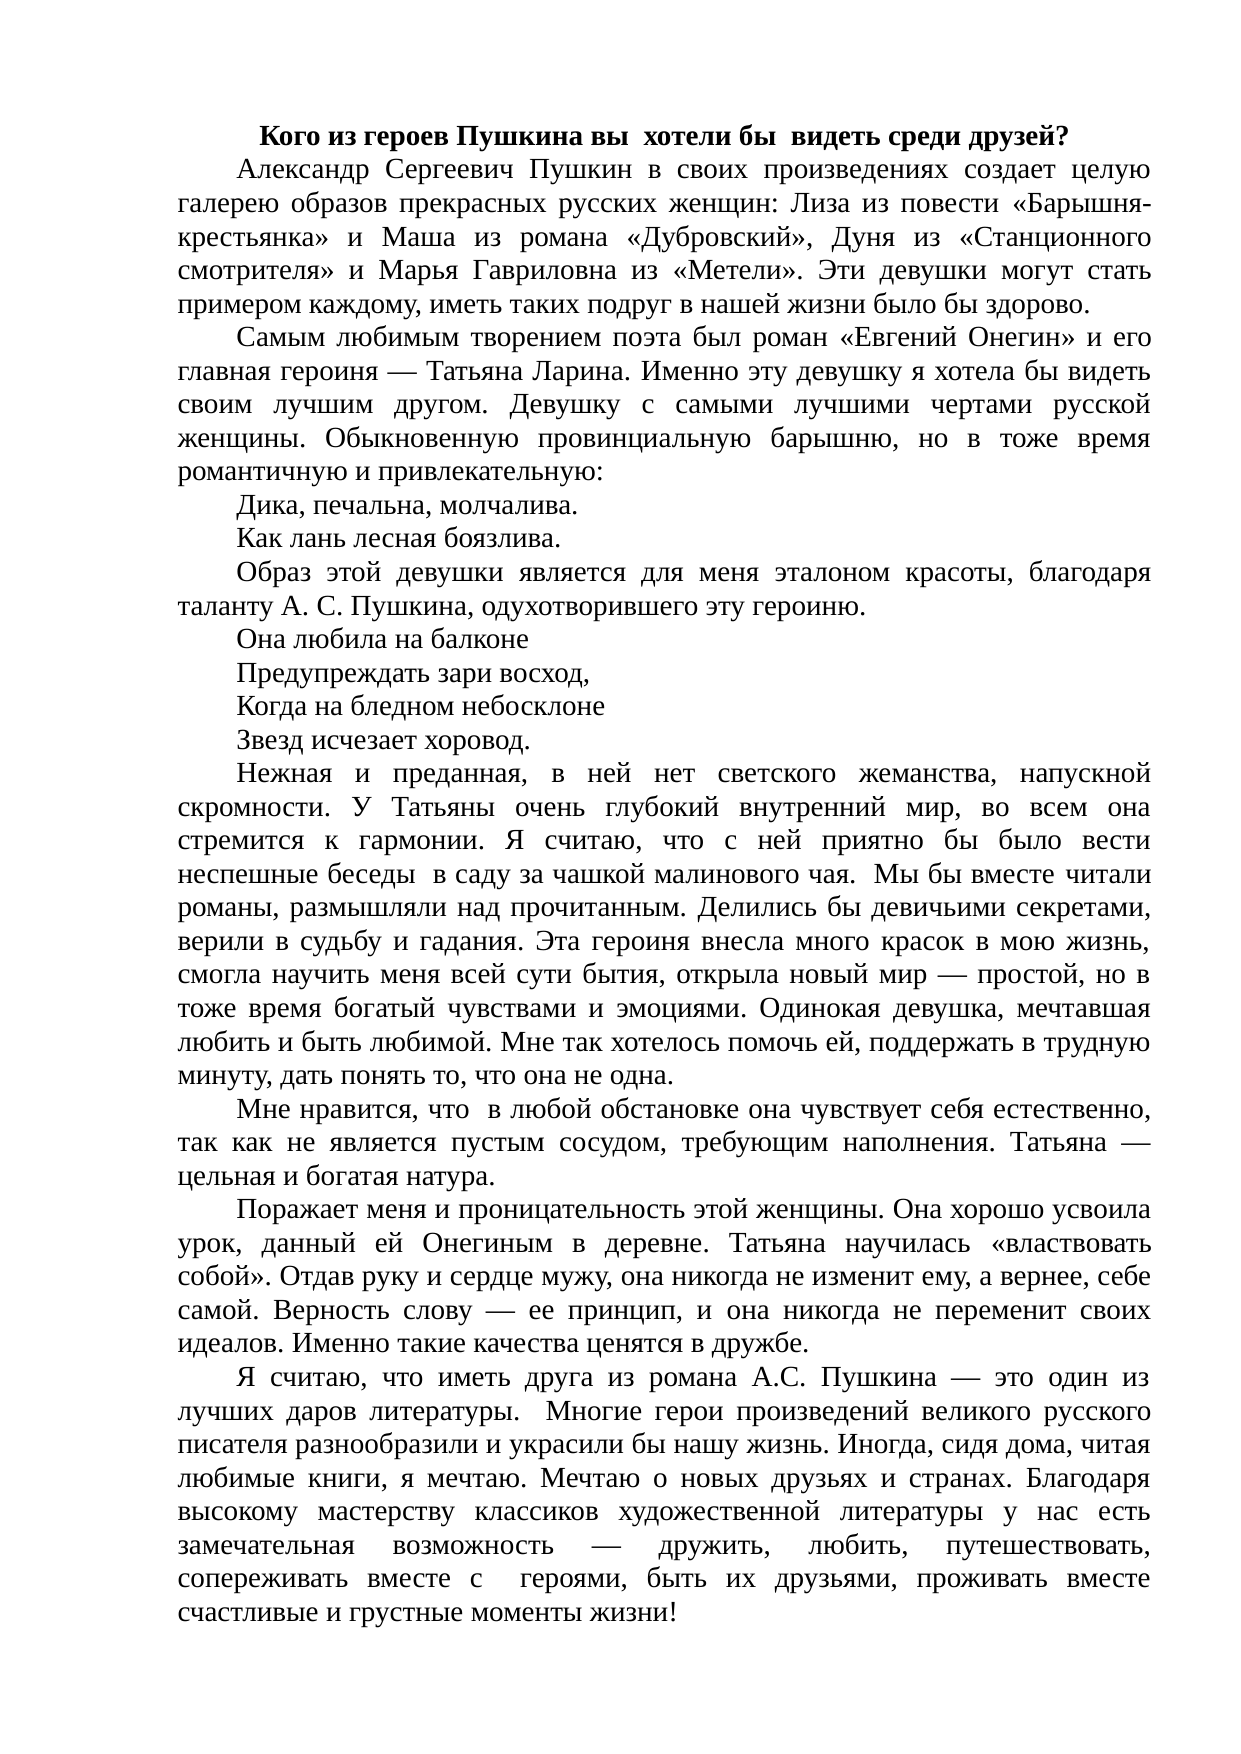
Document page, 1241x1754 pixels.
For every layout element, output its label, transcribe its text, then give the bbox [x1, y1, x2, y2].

text Нежная и преданная, в ней нет светского жеманства, напускной скромности. У Татьяны очень глубокий внутренний мир, во всем она стремится к гармонии. Я считаю, что с ней приятно бы было вести неспешные беседы в саду за чашкой малинового чая. Мы бы вместе читали романы, размышляли над прочитанным. Делились бы девичьими секретами, верили в судьбу и гадания. Эта героиня внесла много красок в мою жизнь, смогла научить меня всей сути бытия, открыла новый мир — простой, но в тоже время богатый чувствами и эмоциями. Одинокая девушка, мечтавшая любить и быть любимой. Мне так хотелось помочь ей, поддержать в трудную минуту, дать понять то, что она не одна. [177, 755, 1152, 1091]
text Александр Сергеевич Пушкин в своих произведениях создает целую галерею образов прекрасных русских женщин: Лиза из повести «Барышня-крестьянка» и Маша из романа «Дубровский», Дуня из «Станционного смотрителя» и Марья Гавриловна из «Метели». Эти девушки могут стать примером каждому, иметь таких подруг в нашей жизни было бы здорово. [177, 152, 1152, 319]
text Мне нравится, что в любой обстановке она чувствует себя естественно, так как не является пустым сосудом, требующим наполнения. Татьяна — цельная и богатая натура. [177, 1091, 1152, 1191]
text Самым любимым творением поэта был роман «Евгений Онегин» и его главная героиня — Татьяна Ларина. Именно эту девушку я хотела бы видеть своим лучшим другом. Девушку с самыми лучшими чертами русской женщины. Обыкновенную провинциальную барышню, но в тоже время романтичную и привлекательную: [177, 319, 1152, 487]
text Образ этой девушки является для меня эталоном красоты, благодаря таланту А. С. Пушкина, одухотворившего эту героиню. [177, 554, 1152, 621]
text Дика, печальна, молчалива. Как лань лесная боязлива. [236, 487, 1152, 554]
text Поражает меня и проницательность этой женщины. Она хорошо усвоила урок, данный ей Онегиным в деревне. Татьяна научилась «властвовать собой». Отдав руку и сердце мужу, она никогда не изменит ему, а вернее, себе самой. Верность слову — ее принцип, и она никогда не переменит своих идеалов. Именно такие качества ценятся в дружбе. [177, 1191, 1152, 1359]
text Я считаю, что иметь друга из романа А.С. Пушкина — это один из лучших даров литературы. Многие герои произведений великого русского писателя разнообразили и украсили бы нашу жизнь. Иногда, сидя дома, читая любимые книги, я мечтаю. Мечтаю о новых друзьях и странах. Благодаря высокому мастерству классиков художественной литературы у нас есть замечательная возможность — дружить, любить, путешествовать, сопереживать вместе с героями, быть их друзьями, проживать вместе счастливые и грустные моменты жизни! [177, 1359, 1152, 1627]
text Кого из героев Пушкина вы хотели бы видеть среди друзей? [177, 118, 1152, 152]
text Она любила на балконе Предупреждать зари восход, Когда на бледном небосклоне Звезд исчезает хоровод. [236, 621, 1152, 755]
